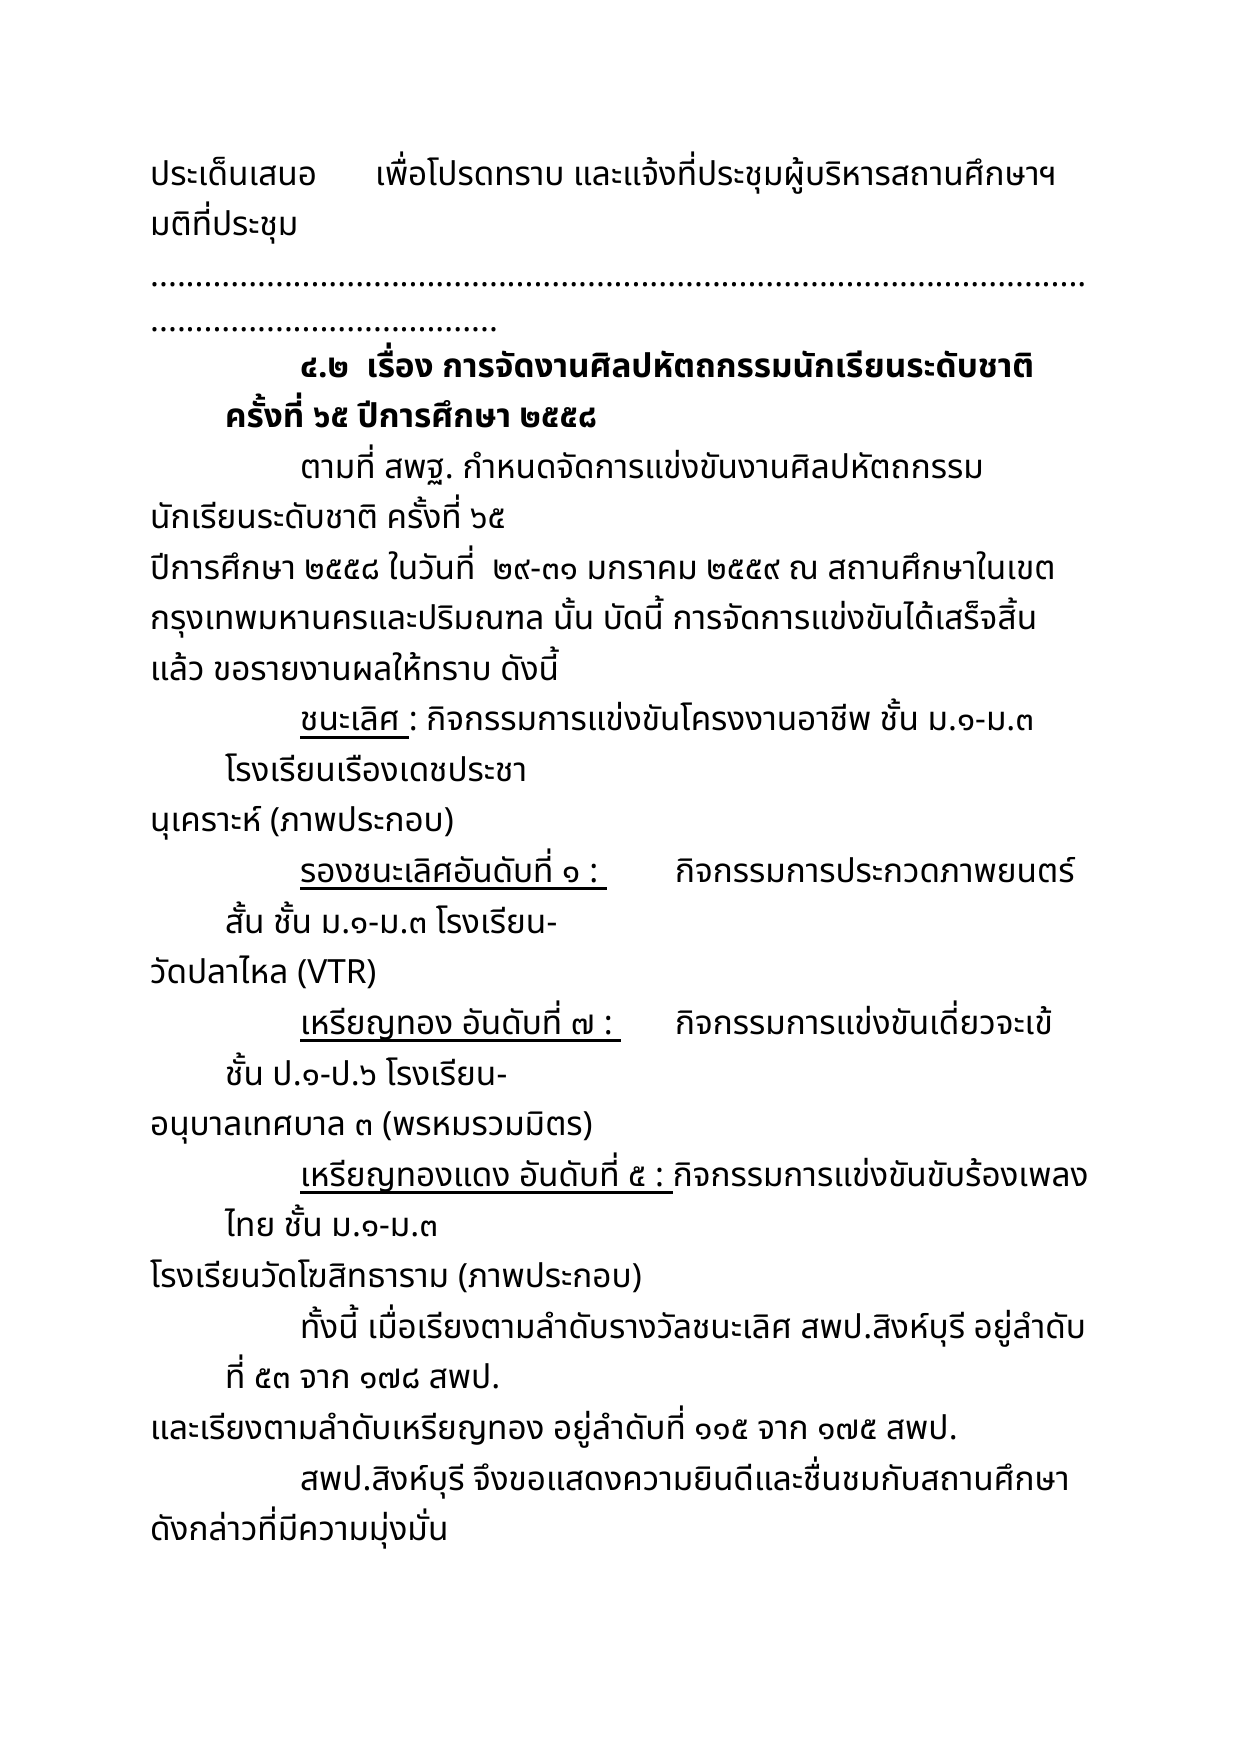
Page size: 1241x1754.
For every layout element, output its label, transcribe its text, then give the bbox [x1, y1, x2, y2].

text รองชนะเลิศอันดับที่ ๑ : กิจกรรมการประกวดภาพยนตร์สั้น ชั้น ม.๑-ม.๓ โรงเรียน- [225, 847, 1090, 948]
text โรงเรียนวัดโฆสิทธาราม (ภาพประกอบ) [150, 1252, 1090, 1302]
text ทั้งนี้ เมื่อเรียงตามลำดับรางวัลชนะเลิศ สพป.สิงห์บุรี อยู่ลำดับที่ ๕๓ จาก ๑๗๘ สพป. [225, 1302, 1090, 1404]
text วัดปลาไหล (VTR) [150, 948, 1090, 999]
text อนุบาลเทศบาล ๓ (พรหมรวมมิตร) [150, 1100, 1090, 1151]
text มติที่ประชุม ................................................................................................................................................ [150, 200, 1090, 342]
text ปีการศึกษา ๒๕๕๘ ในวันที่ ๒๙-๓๑ มกราคม ๒๕๕๙ ณ สถานศึกษาในเขตกรุงเทพมหานครและปริมณฑล นั้น บัดนี้ การจัดการแข่งขันได้เสร็จสิ้นแล้ว ขอรายงานผลให้ทราบ ดังนี้ [150, 544, 1090, 695]
text สพป.สิงห์บุรี จึงขอแสดงความยินดีและชื่นชมกับสถานศึกษาดังกล่าวที่มีความมุ่งมั่น [150, 1454, 1090, 1555]
text เหรียญทองแดง อันดับที่ ๕ : กิจกรรมการแข่งขันขับร้องเพลงไทย ชั้น ม.๑-ม.๓ [225, 1151, 1090, 1252]
text ประเด็นเสนอ เพื่อโปรดทราบ และแจ้งที่ประชุมผู้บริหารสถานศึกษาฯ [150, 150, 1090, 200]
text เหรียญทอง อันดับที่ ๗ : กิจกรรมการแข่งขันเดี่ยวจะเข้ ชั้น ป.๑-ป.๖ โรงเรียน- [225, 999, 1090, 1100]
text ชนะเลิศ : กิจกรรมการแข่งขันโครงงานอาชีพ ชั้น ม.๑-ม.๓ โรงเรียนเรืองเดชประชา [225, 695, 1090, 796]
text และเรียงตามลำดับเหรียญทอง อยู่ลำดับที่ ๑๑๕ จาก ๑๗๕ สพป. [150, 1404, 1090, 1454]
text ๔.๒ เรื่อง การจัดงานศิลปหัตถกรรมนักเรียนระดับชาติ ครั้งที่ ๖๕ ปีการศึกษา ๒๕๕๘ [225, 342, 1090, 443]
text ตามที่ สพฐ. กำหนดจัดการแข่งขันงานศิลปหัตถกรรมนักเรียนระดับชาติ ครั้งที่ ๖๕ [150, 443, 1090, 544]
text นุเคราะห์ (ภาพประกอบ) [150, 796, 1090, 847]
